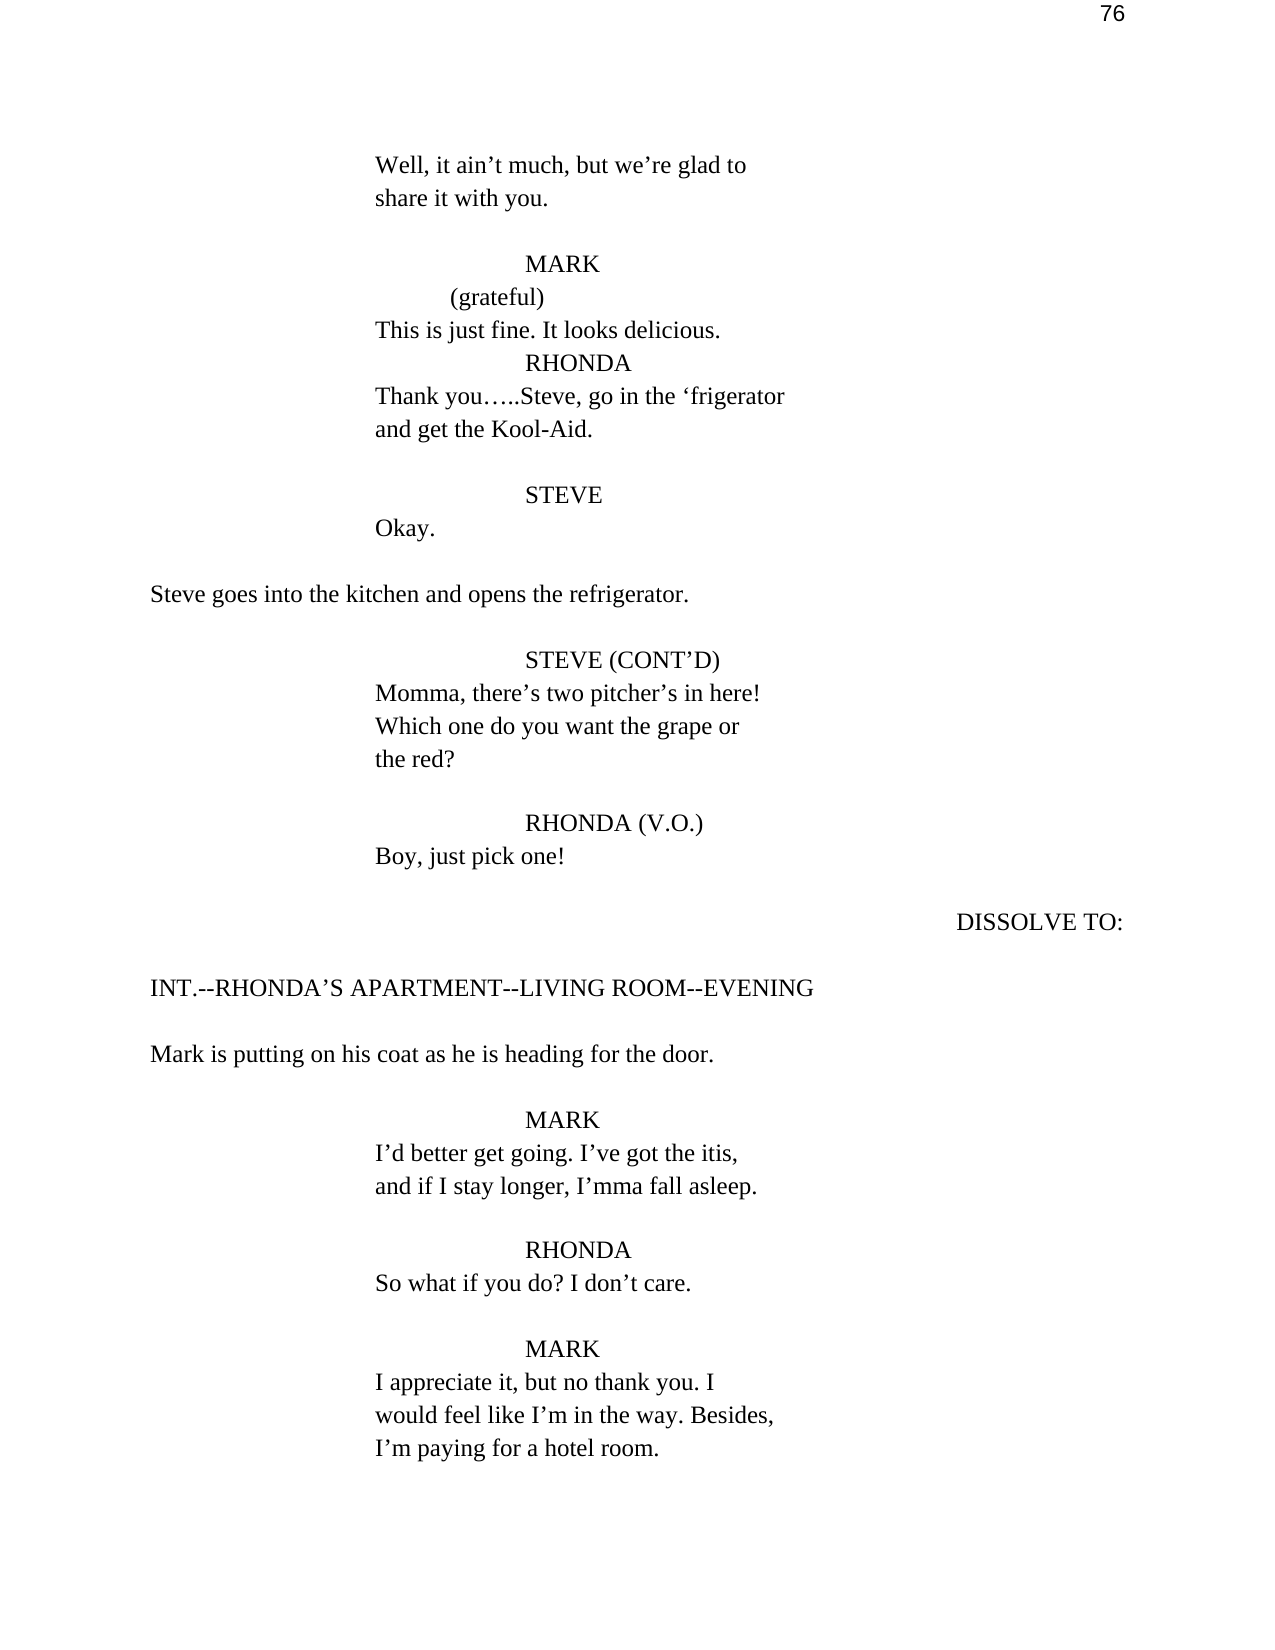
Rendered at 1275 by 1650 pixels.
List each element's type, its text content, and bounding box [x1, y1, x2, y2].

text the red? [150, 744, 1125, 773]
text Mark is putting on his coat as he is heading for the door. [150, 1039, 1125, 1068]
text and get the Kool-Aid. [150, 414, 1125, 443]
text RHONDA [450, 1235, 1125, 1264]
text share it with you. [150, 183, 1125, 212]
text This is just fine. It looks delicious. [150, 315, 1125, 344]
text STEVE (CONT’D) [150, 645, 1125, 674]
text (grateful) [150, 282, 1125, 311]
text MARK [150, 1334, 1125, 1363]
text Okay. [150, 513, 1125, 542]
text MARK [150, 1105, 1125, 1134]
text Well, it ain’t much, but we’re glad to [150, 150, 1125, 179]
text I’d better get going. I’ve got the itis, [300, 1138, 1125, 1167]
text DISSOLVE TO: [900, 907, 1125, 936]
text Momma, there’s two pitcher’s in here! [150, 678, 1125, 707]
text MARK [150, 249, 1125, 278]
text So what if you do? I don’t care. [150, 1268, 1125, 1297]
text I appreciate it, but no thank you. I [150, 1367, 1125, 1396]
text Thank you…..Steve, go in the ‘frigerator [150, 381, 1125, 410]
text and if I stay longer, I’mma fall asleep. [300, 1171, 1125, 1200]
text STEVE [150, 480, 1125, 509]
text Which one do you want the grape or [150, 711, 1125, 740]
text would feel like I’m in the way. Besides, [150, 1400, 1125, 1429]
text RHONDA (V.O.) [450, 808, 1125, 837]
text Boy, just pick one! [150, 841, 1125, 870]
text Steve goes into the kitchen and opens the refrigerator. [150, 579, 1125, 608]
text RHONDA [150, 348, 1125, 377]
text I’m paying for a hotel room. [150, 1433, 1125, 1462]
text INT.--RHONDA’S APARTMENT--LIVING ROOM--EVENING [150, 973, 1125, 1002]
